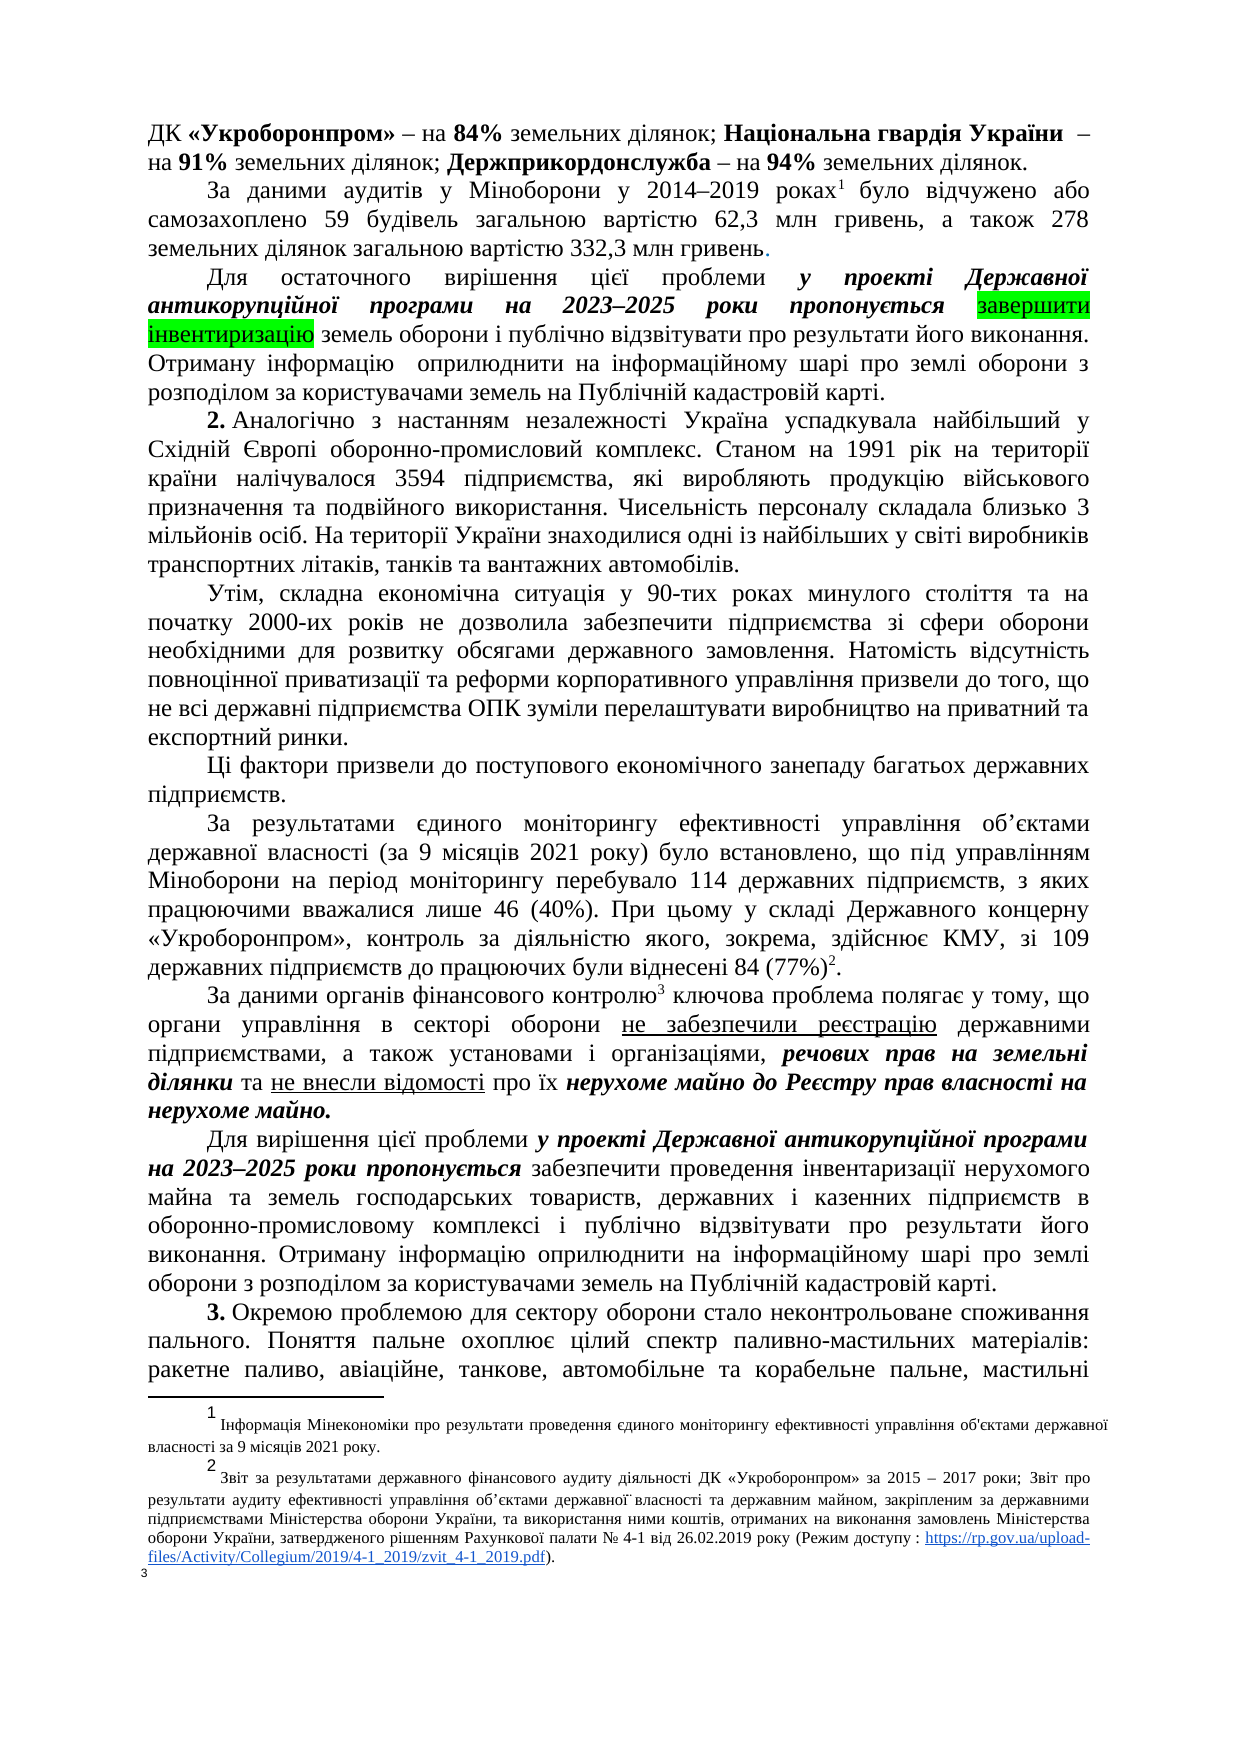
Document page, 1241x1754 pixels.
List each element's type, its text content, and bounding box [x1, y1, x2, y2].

text 2. Аналогічно з настанням незалежності Україна успадкувала найбільший у Східній Європі оборонно-промисловий комплекс. Станом на 1991 рік на території країни налічувалося 3594 підприємства, які виробляють продукцію військового призначення та подвійного використання. Чисельність персоналу складала близько 3 мільйонів осіб. На території України знаходилися одні із найбільших у світі виробників транспортних літаків, танків та вантажних автомобілів. [148, 406, 1090, 578]
text За результатами єдиного моніторингу ефективності управління об’єктами державної власності (за 9 місяців 2021 року) було встановлено, що під управлінням Міноборони на період моніторингу перебувало 114 державних підприємств, з яких працюючими вважалися лише 46 (40%). При цьому у складі Державного концерну «Укроборонпром», контроль за діяльністю якого, зокрема, здійснює КМУ, зі 109 державних підприємств до працюючих були віднесені 84 (77%). [148, 837, 1090, 981]
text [148, 118, 1090, 176]
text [148, 1297, 1090, 1383]
text Для остаточного вирішення цієї проблеми у проекті Державної антикорупційної програми на 2023–2025 роки пропонується завершити інвентиризацію земель оборони і публічно відзвітувати про результати його виконання. Отриману інформацію оприлюднити на інформаційному шарі про землі оборони з розподілом за користувачами земель на Публічній кадастровій карті. [148, 262, 1090, 406]
text Утім, складна економічна ситуація у 90-тих роках минулого століття та на початку 2000-их років не дозволила забезпечити підприємства зі сфери оборони необхідними для розвитку обсягами державного замовлення. Натомість відсутність повноцінної приватизації та реформи корпоративного управління призвели до того, що не всі державні підприємства ОПК зуміли перелаштувати виробництво на приватний та експортний ринки. [148, 578, 1090, 751]
text За даними аудитів у Міноборони у 2014–2019 роках було відчужено або самозахоплено 59 будівель загальною вартістю 62,3 млн гривень, а також 278 земельних ділянок загальною вартістю 332,3 млн гривень. [148, 176, 1090, 262]
text Ці фактори призвели до поступового економічного занепаду багатьох державних підприємств. [148, 751, 1090, 808]
text Для вирішення цієї проблеми у проекті Державної антикорупційної програми на 2023–2025 роки пропонується забезпечити проведення інвентаризації нерухомого майна та земель господарських товариств, державних і казенних підприємств в оборонно-промисловому комплексі і публічно відзвітувати про результати його виконання. Отриману інформацію оприлюднити на інформаційному шарі про землі оборони з розподілом за користувачами земель на Публічній кадастровій карті. [148, 1124, 1090, 1297]
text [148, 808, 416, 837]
text За даними органів фінансового контролю ключова проблема полягає у тому, що органи управління в секторі оборони не забезпечили реєстрацію державними підприємствами, а також установами і організаціями, речових прав на земельні ділянки та не внесли відомості про їх нерухоме майно до Реєстру прав власності на нерухоме майно. [148, 981, 1090, 1124]
